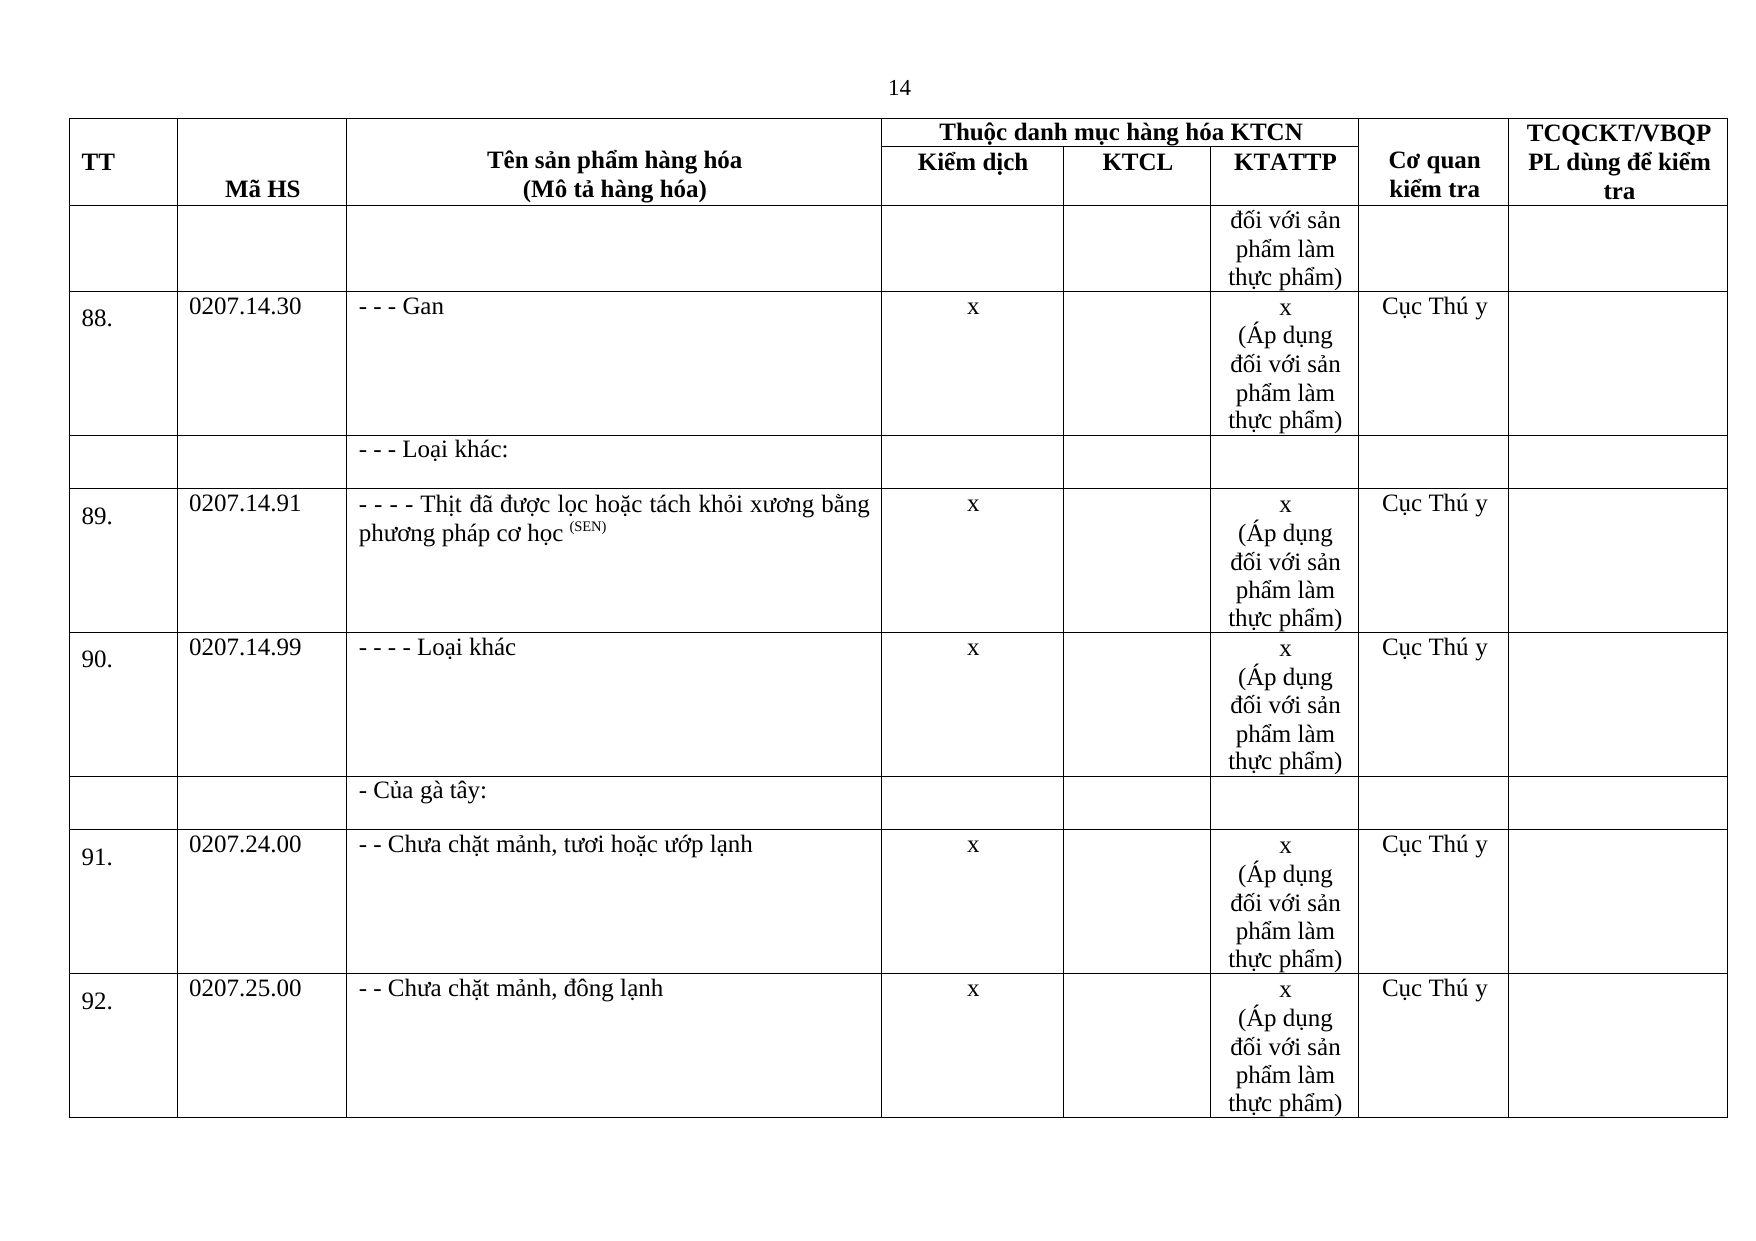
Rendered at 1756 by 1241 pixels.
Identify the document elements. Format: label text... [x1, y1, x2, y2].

table_cell [1359, 436, 1508, 488]
table_cell [1064, 830, 1210, 973]
table_cell [1509, 974, 1727, 1117]
table_cell [1509, 489, 1727, 632]
table_cell [1064, 777, 1210, 829]
table_cell x (Áp dụng đối với sản phẩm làm thực phẩm) [1211, 633, 1358, 776]
table_cell Cục Thú y [1359, 633, 1508, 776]
table_cell [1509, 292, 1727, 434]
table_cell [1359, 777, 1508, 829]
table_cell x (Áp dụng đối với sản phẩm làm thực phẩm) [1211, 489, 1358, 632]
table_cell - Của gà tây: [347, 777, 881, 829]
table_cell 92. [70, 974, 177, 1117]
table_cell Cục Thú y [1359, 292, 1508, 434]
table_cell [1064, 436, 1210, 488]
table_cell [1509, 436, 1727, 488]
table_cell x [882, 292, 1063, 434]
table_cell KTATTP [1211, 147, 1358, 204]
table_cell [882, 436, 1063, 488]
table_cell - - - - Loại khác [347, 633, 881, 776]
table_cell [1064, 206, 1210, 291]
table_header TCQCKT/VBQP PL dùng để kiểm tra [1509, 119, 1727, 204]
table_cell [882, 777, 1063, 829]
table_header TT [70, 119, 177, 204]
table_cell [178, 777, 346, 829]
table_header Tên sản phẩm hàng hóa (Mô tả hàng hóa) [347, 119, 881, 204]
table_cell [347, 206, 881, 291]
table_cell x [882, 974, 1063, 1117]
table_cell [70, 777, 177, 829]
table_cell [1064, 489, 1210, 632]
table_cell Cục Thú y [1359, 830, 1508, 973]
table_cell - - Chưa chặt mảnh, đông lạnh [347, 974, 881, 1117]
table_cell [1509, 830, 1727, 973]
table_cell 89. [70, 489, 177, 632]
table_cell x [882, 633, 1063, 776]
table_cell x [882, 489, 1063, 632]
table_cell 0207.25.00 [178, 974, 346, 1117]
table_cell [70, 206, 177, 291]
table_cell [1509, 206, 1727, 291]
table_cell [70, 436, 177, 488]
table_cell [1509, 633, 1727, 776]
table_cell KTCL [1064, 147, 1210, 204]
table_cell - - Chưa chặt mảnh, tươi hoặc ướp lạnh [347, 830, 881, 973]
table_cell 0207.14.91 [178, 489, 346, 632]
table_cell Cục Thú y [1359, 489, 1508, 632]
table_cell 0207.14.30 [178, 292, 346, 434]
table_cell đối với sản phẩm làm thực phẩm) [1211, 206, 1358, 291]
table_cell 0207.24.00 [178, 830, 346, 973]
table_cell [1064, 974, 1210, 1117]
table_header Thuộc danh mục hàng hóa KTCN [882, 119, 1358, 146]
table_cell 90. [70, 633, 177, 776]
table_cell [178, 436, 346, 488]
table_cell [1064, 292, 1210, 434]
table_cell [1064, 633, 1210, 776]
table_cell - - - - Thịt đã được lọc hoặc tách khỏi xương bằng phương pháp cơ học (SEN) [347, 489, 881, 632]
table_cell [1211, 777, 1358, 829]
table_cell x (Áp dụng đối với sản phẩm làm thực phẩm) [1211, 292, 1358, 434]
table_cell Kiểm dịch [882, 147, 1063, 204]
table_cell 88. [70, 292, 177, 434]
table_cell - - - Loại khác: [347, 436, 881, 488]
table_cell x [882, 830, 1063, 973]
table_cell Cục Thú y [1359, 974, 1508, 1117]
table_cell [1509, 777, 1727, 829]
table_cell [1211, 436, 1358, 488]
table_header Cơ quan kiểm tra [1359, 119, 1508, 204]
table_cell 0207.14.99 [178, 633, 346, 776]
table_cell - - - Gan [347, 292, 881, 434]
table_cell [1359, 206, 1508, 291]
table_header Mã HS [178, 119, 346, 204]
table_cell [882, 206, 1063, 291]
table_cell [1211, 974, 1358, 1117]
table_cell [1211, 830, 1358, 973]
table_cell 91. [70, 830, 177, 973]
table_cell [178, 206, 346, 291]
